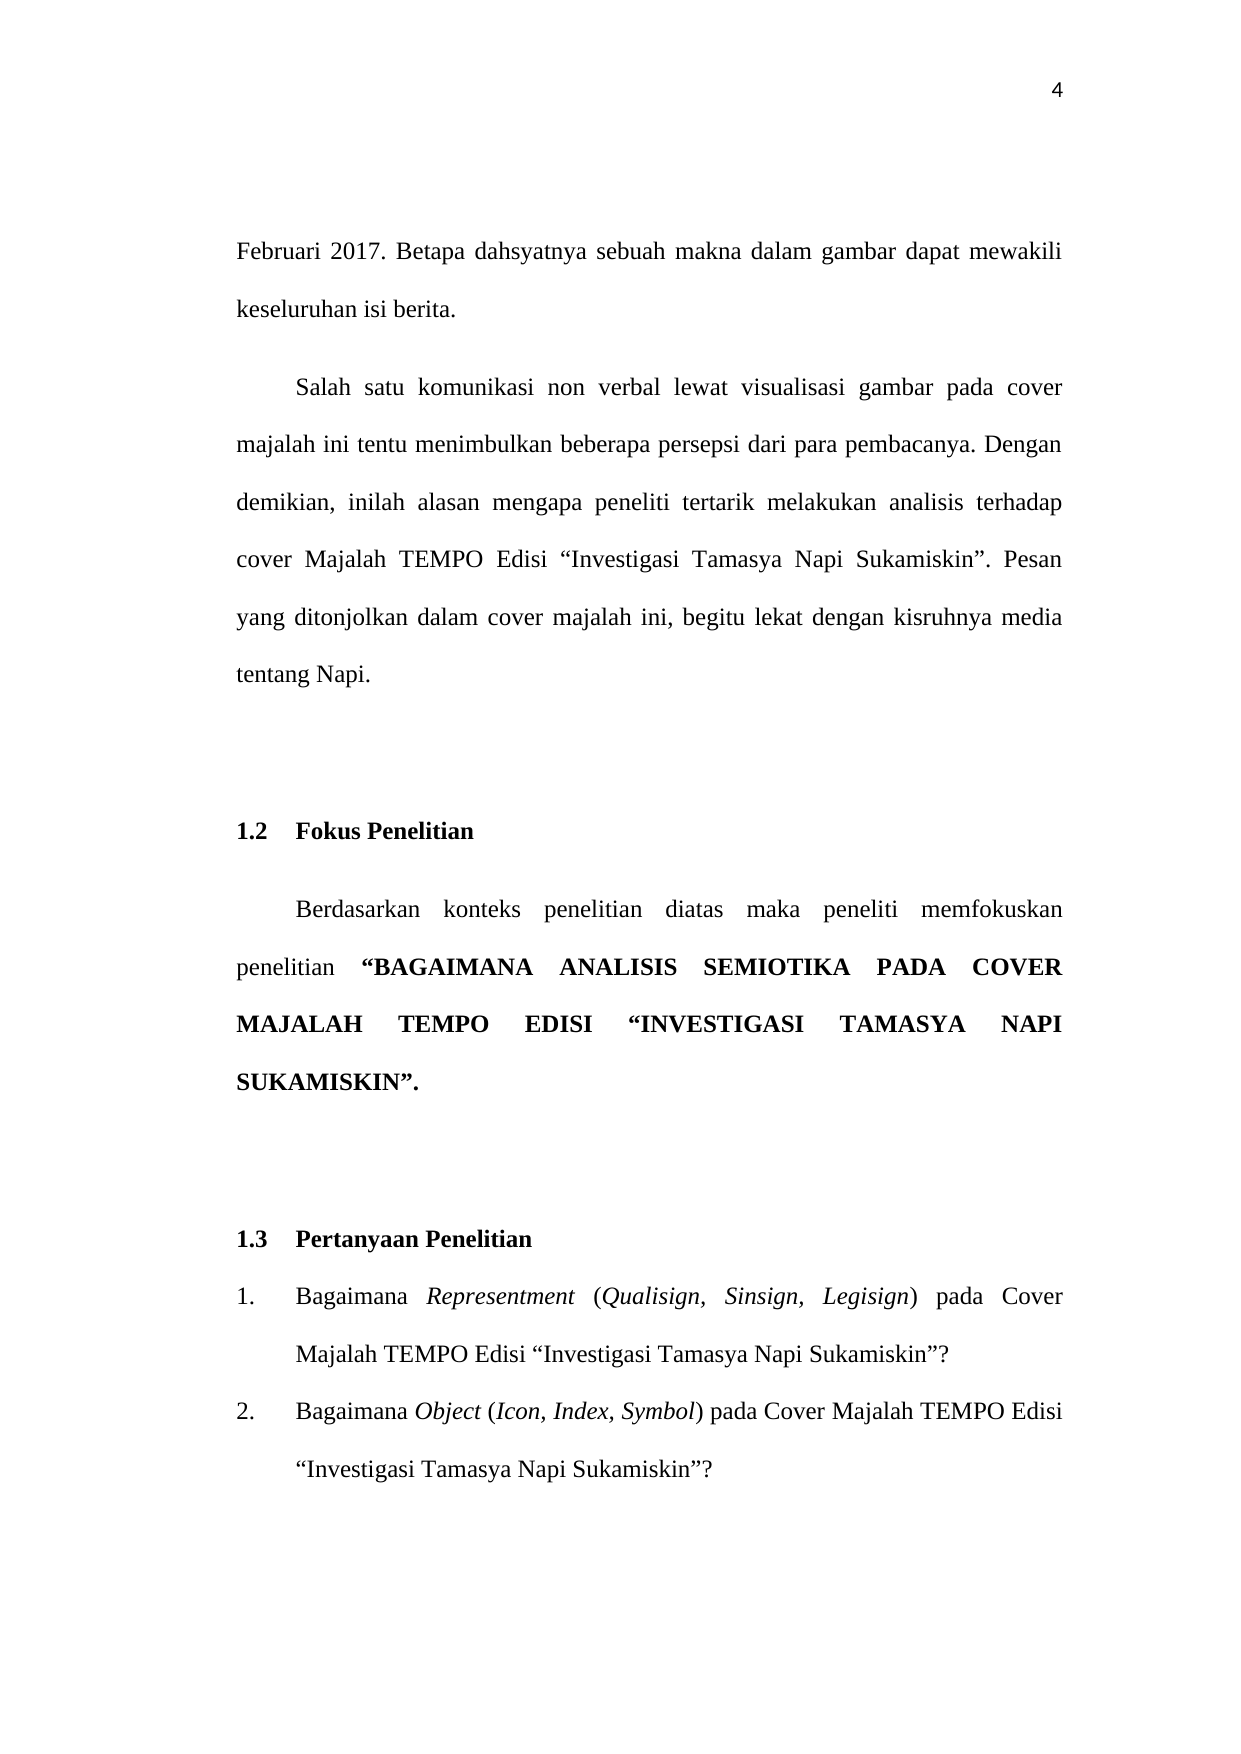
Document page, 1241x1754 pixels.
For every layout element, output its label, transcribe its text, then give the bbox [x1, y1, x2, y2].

text Berdasarkan konteks penelitian diatas maka peneliti memfokuskan penelitian “BAGAIMANA ANALISIS SEMIOTIKA PADA COVER MAJALAH TEMPO EDISI “INVESTIGASI TAMASYA NAPI SUKAMISKIN”. [236, 894, 1063, 1096]
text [236, 236, 1063, 322]
list Fokus Penelitian [236, 816, 1063, 845]
list Bagaimana Object (Icon, Index, Symbol) pada Cover Majalah TEMPO Edisi “Investigasi Tamasya Napi Sukamiskin”? [236, 1396, 1063, 1482]
list Pertanyaan Penelitian [236, 1224, 1063, 1252]
text Salah satu komunikasi non verbal lewat visualisasi gambar pada cover majalah ini tentu menimbulkan beberapa persepsi dari para pembacanya. Dengan demikian, inilah alasan mengapa peneliti tertarik melakukan analisis terhadap cover Majalah TEMPO Edisi “Investigasi Tamasya Napi Sukamiskin”. Pesan yang ditonjolkan dalam cover majalah ini, begitu lekat dengan kisruhnya media tentang Napi. [236, 372, 1063, 688]
list Bagaimana Representment (Qualisign, Sinsign, Legisign) pada Cover Majalah TEMPO Edisi “Investigasi Tamasya Napi Sukamiskin”? [236, 1281, 1063, 1367]
